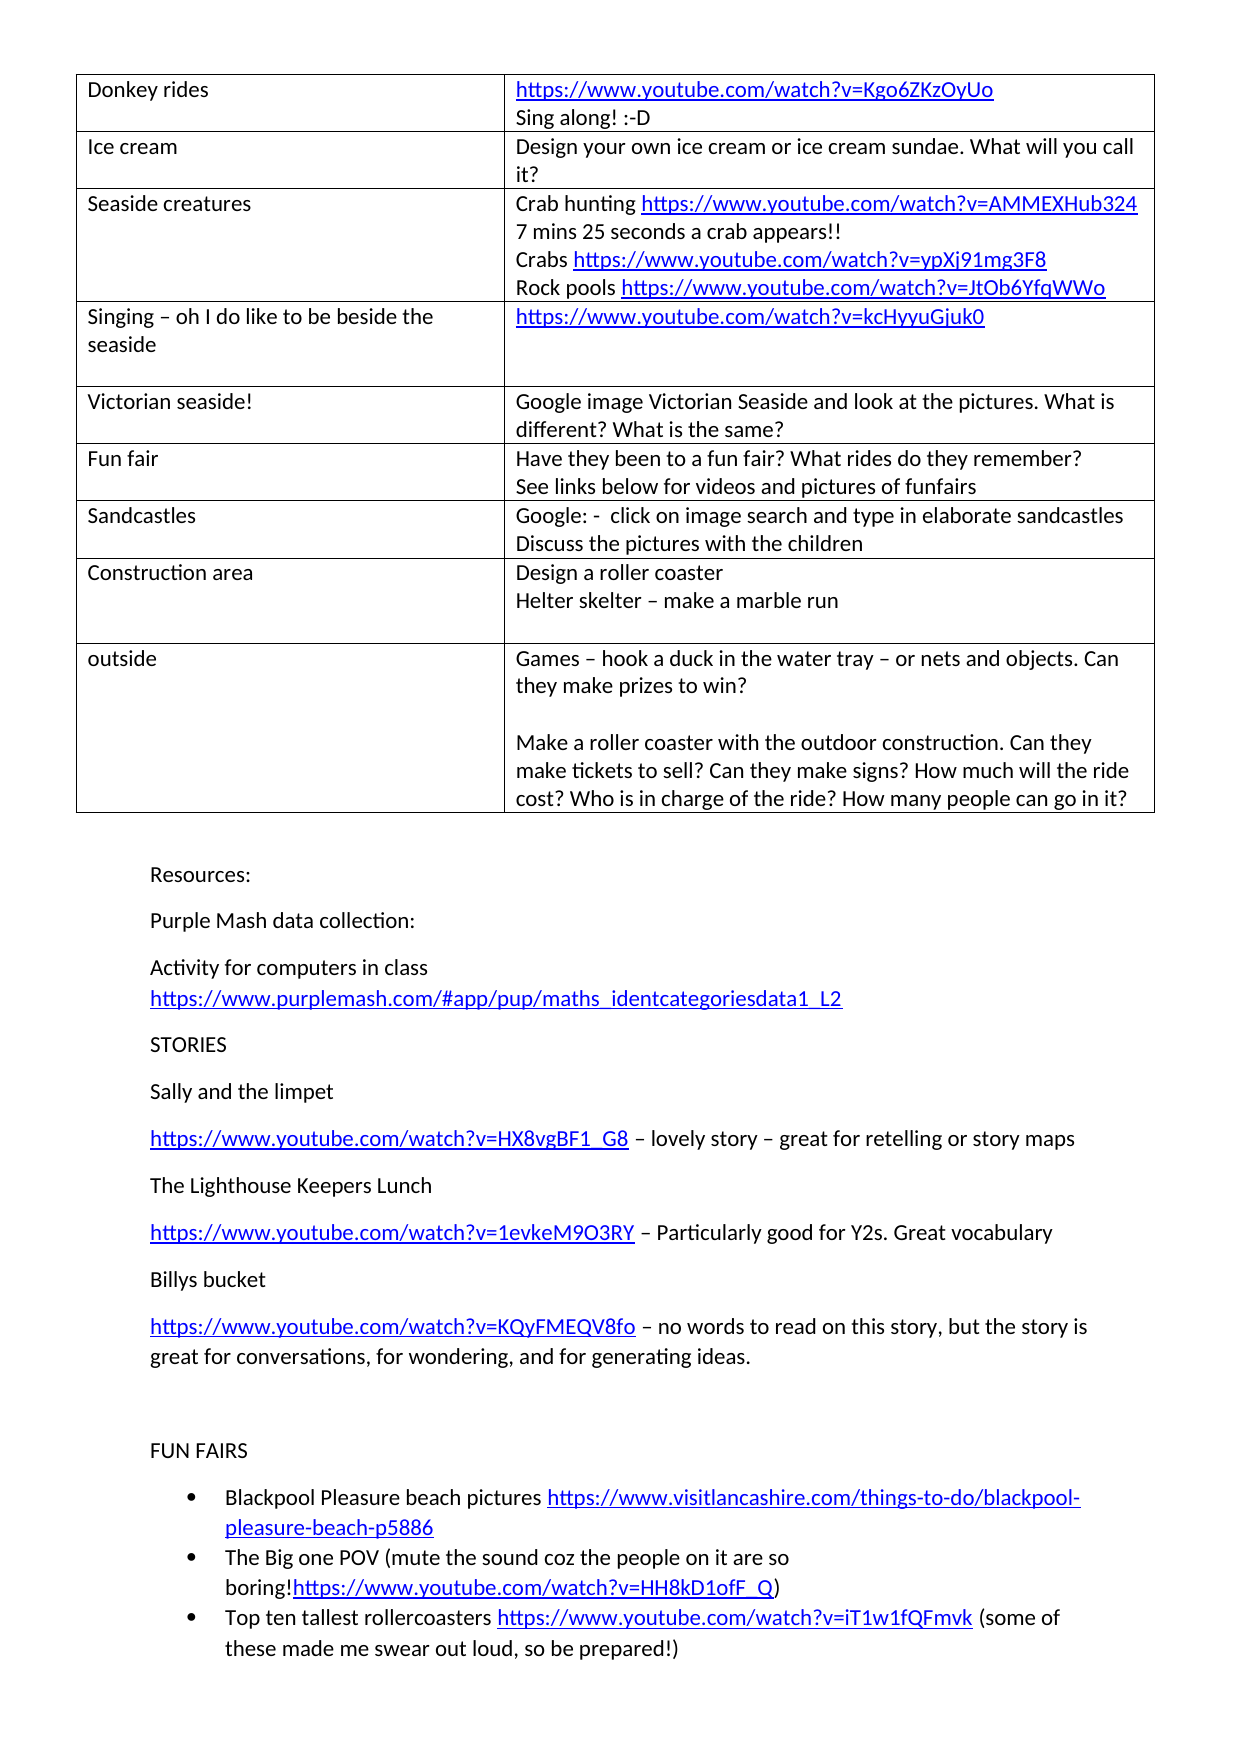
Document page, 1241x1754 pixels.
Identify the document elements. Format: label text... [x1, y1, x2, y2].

text STORIES [150, 1031, 1090, 1058]
table_cell Google image Victorian Seaside and look at the pictures. What is different? What is the same? [505, 387, 1154, 443]
table_cell https://www.youtube.com/watch?v=Kgo6ZKzOyUo Sing along! :-D [505, 75, 1154, 131]
list The Big one POV (mute the sound coz the people on it are so boring!https://www.youtube.com/watch?v=HH8kD1ofF_Q) [187, 1543, 1090, 1601]
text Activity for computers in class https://www.purplemash.com/#app/pup/maths_identcategoriesdata1_L2 [150, 953, 1090, 1012]
list Blackpool Pleasure beach pictures https://www.visitlancashire.com/things-to-do/blackpool-pleasure-beach-p5886 [187, 1483, 1090, 1541]
text The Lighthouse Keepers Lunch [150, 1171, 1090, 1199]
table_cell Donkey rides [77, 75, 504, 131]
table_cell Crab hunting https://www.youtube.com/watch?v=AMMEXHub324 7 mins 25 seconds a crab appears!! Crabs https://www.youtube.com/watch?v=ypXj91mg3F8 Rock pools https://www.youtube.com/watch?v=JtOb6YfqWWo [505, 189, 1154, 301]
table_cell outside [77, 644, 504, 812]
table_cell https://www.youtube.com/watch?v=kcHyyuGjuk0 [505, 302, 1154, 386]
text FUN FAIRS [150, 1436, 1090, 1464]
text https://www.youtube.com/watch?v=HX8vgBF1_G8 – lovely story – great for retelling or story maps [150, 1124, 1090, 1152]
table_cell Sandcastles [77, 501, 504, 557]
list Top ten tallest rollercoasters https://www.youtube.com/watch?v=iT1w1fQFmvk (some of these made me swear out loud, so be prepared!) [187, 1603, 1090, 1662]
table_cell Games – hook a duck in the water tray – or nets and objects. Can they make prizes to win? Make a roller coaster with the outdoor construction. Can they make tickets to sell? Can they make signs? How much will the ride cost? Who is in charge of the ride? How many people can go in it? [505, 644, 1154, 812]
text https://www.youtube.com/watch?v=KQyFMEQV8fo – no words to read on this story, but the story is great for conversations, for wondering, and for generating ideas. [150, 1312, 1090, 1370]
table_cell Seaside creatures [77, 189, 504, 301]
text Resources: [150, 860, 1090, 888]
text https://www.youtube.com/watch?v=1evkeM9O3RY – Particularly good for Y2s. Great vocabulary [150, 1218, 1090, 1246]
text Purple Mash data collection: [150, 907, 1090, 934]
table_cell Ice cream [77, 132, 504, 188]
table_cell Google: - click on image search and type in elaborate sandcastles Discuss the pictures with the children [505, 501, 1154, 557]
table_cell Have they been to a fun fair? What rides do they remember? See links below for videos and pictures of funfairs [505, 444, 1154, 500]
table_cell Design your own ice cream or ice cream sundae. What will you call it? [505, 132, 1154, 188]
table_cell Design a roller coaster Helter skelter – make a marble run [505, 559, 1154, 643]
table_cell Fun fair [77, 444, 504, 500]
text Sally and the limpet [150, 1077, 1090, 1105]
table_cell Singing – oh I do like to be beside the seaside [77, 302, 504, 386]
table_cell Construction area [77, 559, 504, 643]
text Billys bucket [150, 1265, 1090, 1293]
table_cell Victorian seaside! [77, 387, 504, 443]
